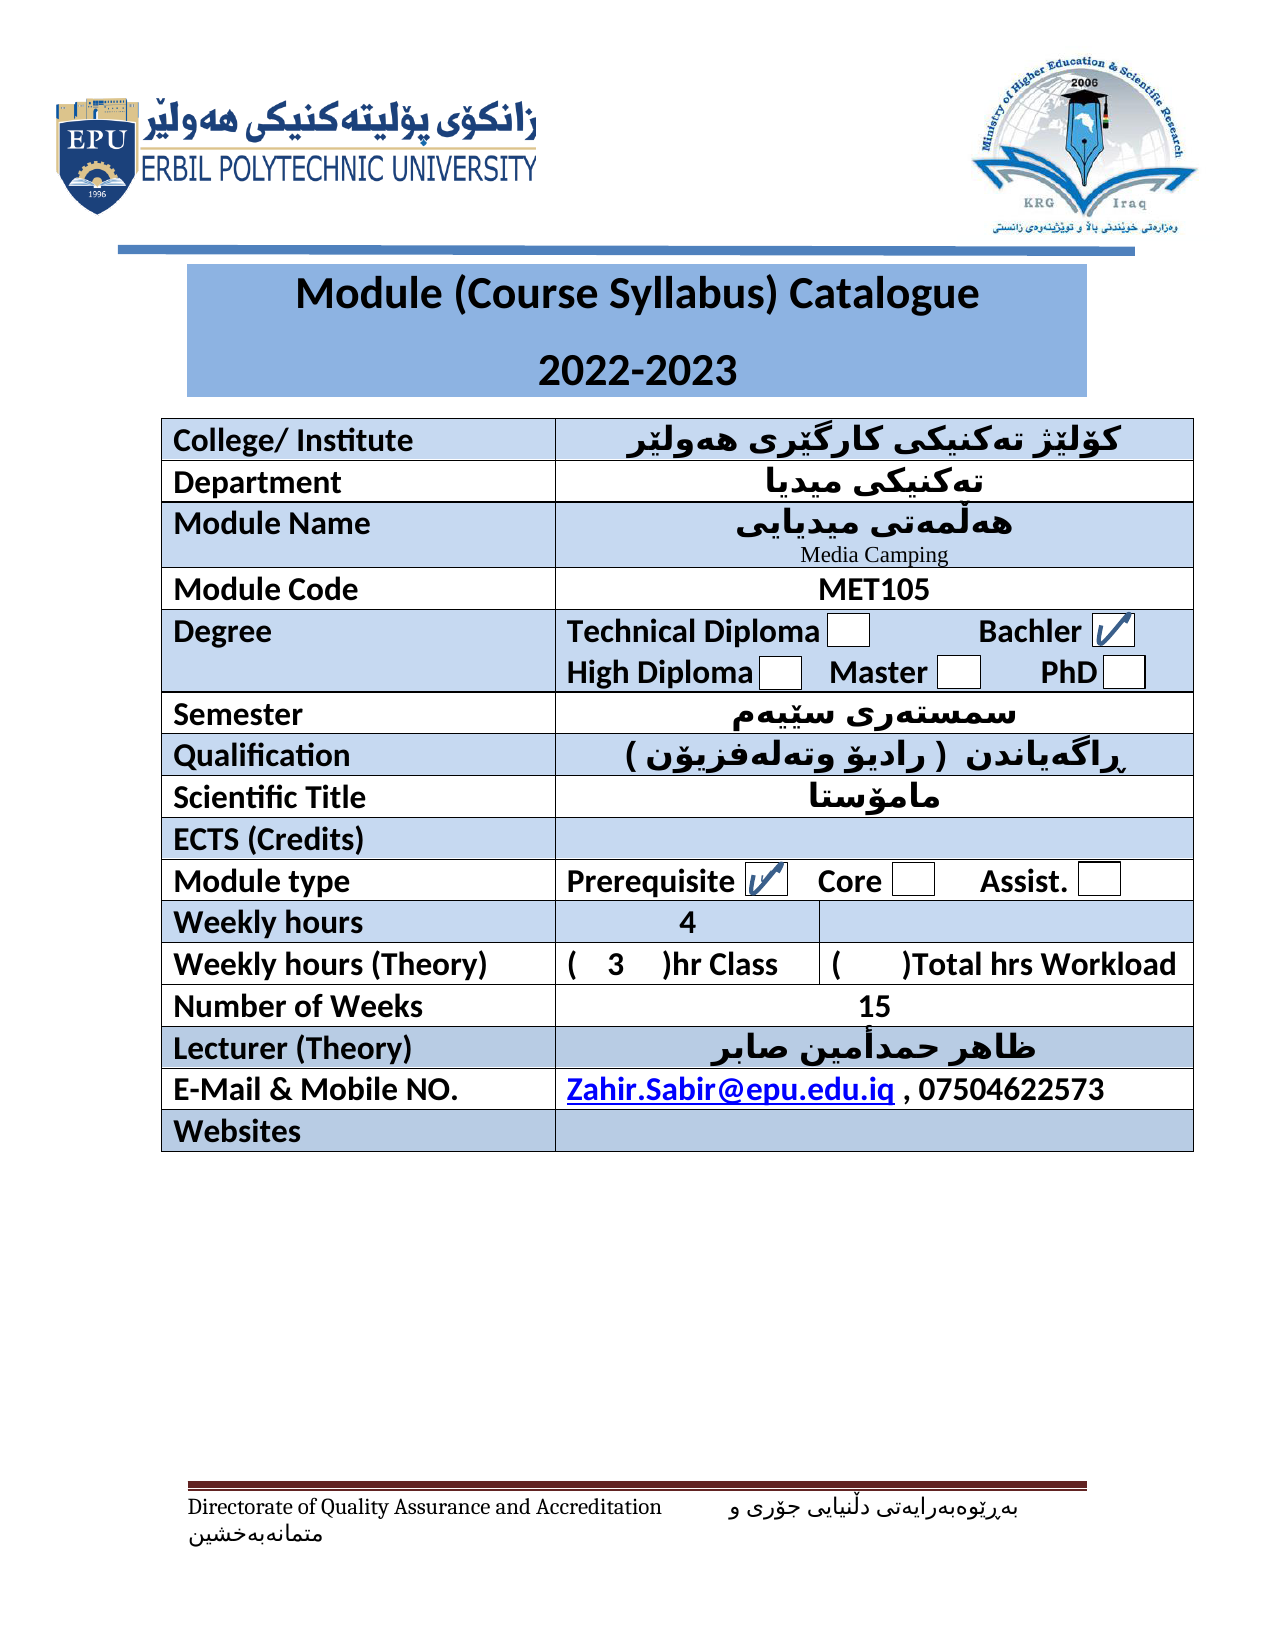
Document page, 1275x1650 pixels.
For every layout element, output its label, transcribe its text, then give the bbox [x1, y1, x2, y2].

table_cell Module Code [162, 568, 555, 609]
table_cell [556, 818, 1193, 858]
table_cell Module type [162, 860, 555, 900]
table_cell 15 [556, 985, 1193, 1026]
table_cell ( 3 )hr Class [556, 943, 819, 984]
table_cell ( )Total hrs Workload [820, 943, 1193, 984]
table_cell E-Mail & Mobile NO. [162, 1069, 555, 1109]
table_header College/ Institute [162, 419, 555, 459]
table_cell ڕاگەیاندن ( رادیۆ وتەلەفزیۆن ) [556, 734, 1193, 775]
table_cell Prerequisite Core Assist. [556, 860, 1193, 900]
table_cell ظاهر حمدأمین صابر [556, 1027, 1193, 1067]
table_cell Number of Weeks [162, 985, 555, 1026]
table_cell Weekly hours (Theory) [162, 943, 555, 984]
table_cell Technical Diploma Bachler High Diploma Master PhD [556, 610, 1193, 691]
table_cell Websites [162, 1110, 555, 1151]
table_cell Weekly hours [162, 901, 555, 942]
table_cell Department [162, 461, 555, 501]
table_cell Module Name [162, 503, 555, 567]
table_cell مامۆستا [556, 776, 1193, 817]
table_header کۆلێژ تەکنیکى کارگێرى هەولێر [556, 419, 1193, 459]
table_cell 4 [556, 901, 819, 942]
table_cell Zahir.Sabir@epu.edu.iq , 07504622573 [556, 1069, 1193, 1109]
picture [48, 94, 536, 216]
table_cell Degree [162, 610, 555, 691]
table_cell Lecturer (Theory) [162, 1027, 555, 1067]
table_cell Semester [162, 693, 555, 733]
table_cell هەڵمەتى میدیایی Media Camping [556, 503, 1193, 567]
table_cell Scientific Title [162, 776, 555, 817]
table_cell [820, 901, 1193, 942]
table_cell ECTS (Credits) [162, 818, 555, 858]
table_cell سمستەرى سێیەم [556, 693, 1193, 733]
text Module (Course Syllabus) Catalogue [187, 264, 1087, 320]
table_cell Qualification [162, 734, 555, 775]
table_cell تەکنیکى میدیا [556, 461, 1193, 501]
table_cell MET105 [556, 568, 1193, 609]
text 2022-2023 [187, 341, 1087, 397]
table_cell [556, 1110, 1193, 1151]
